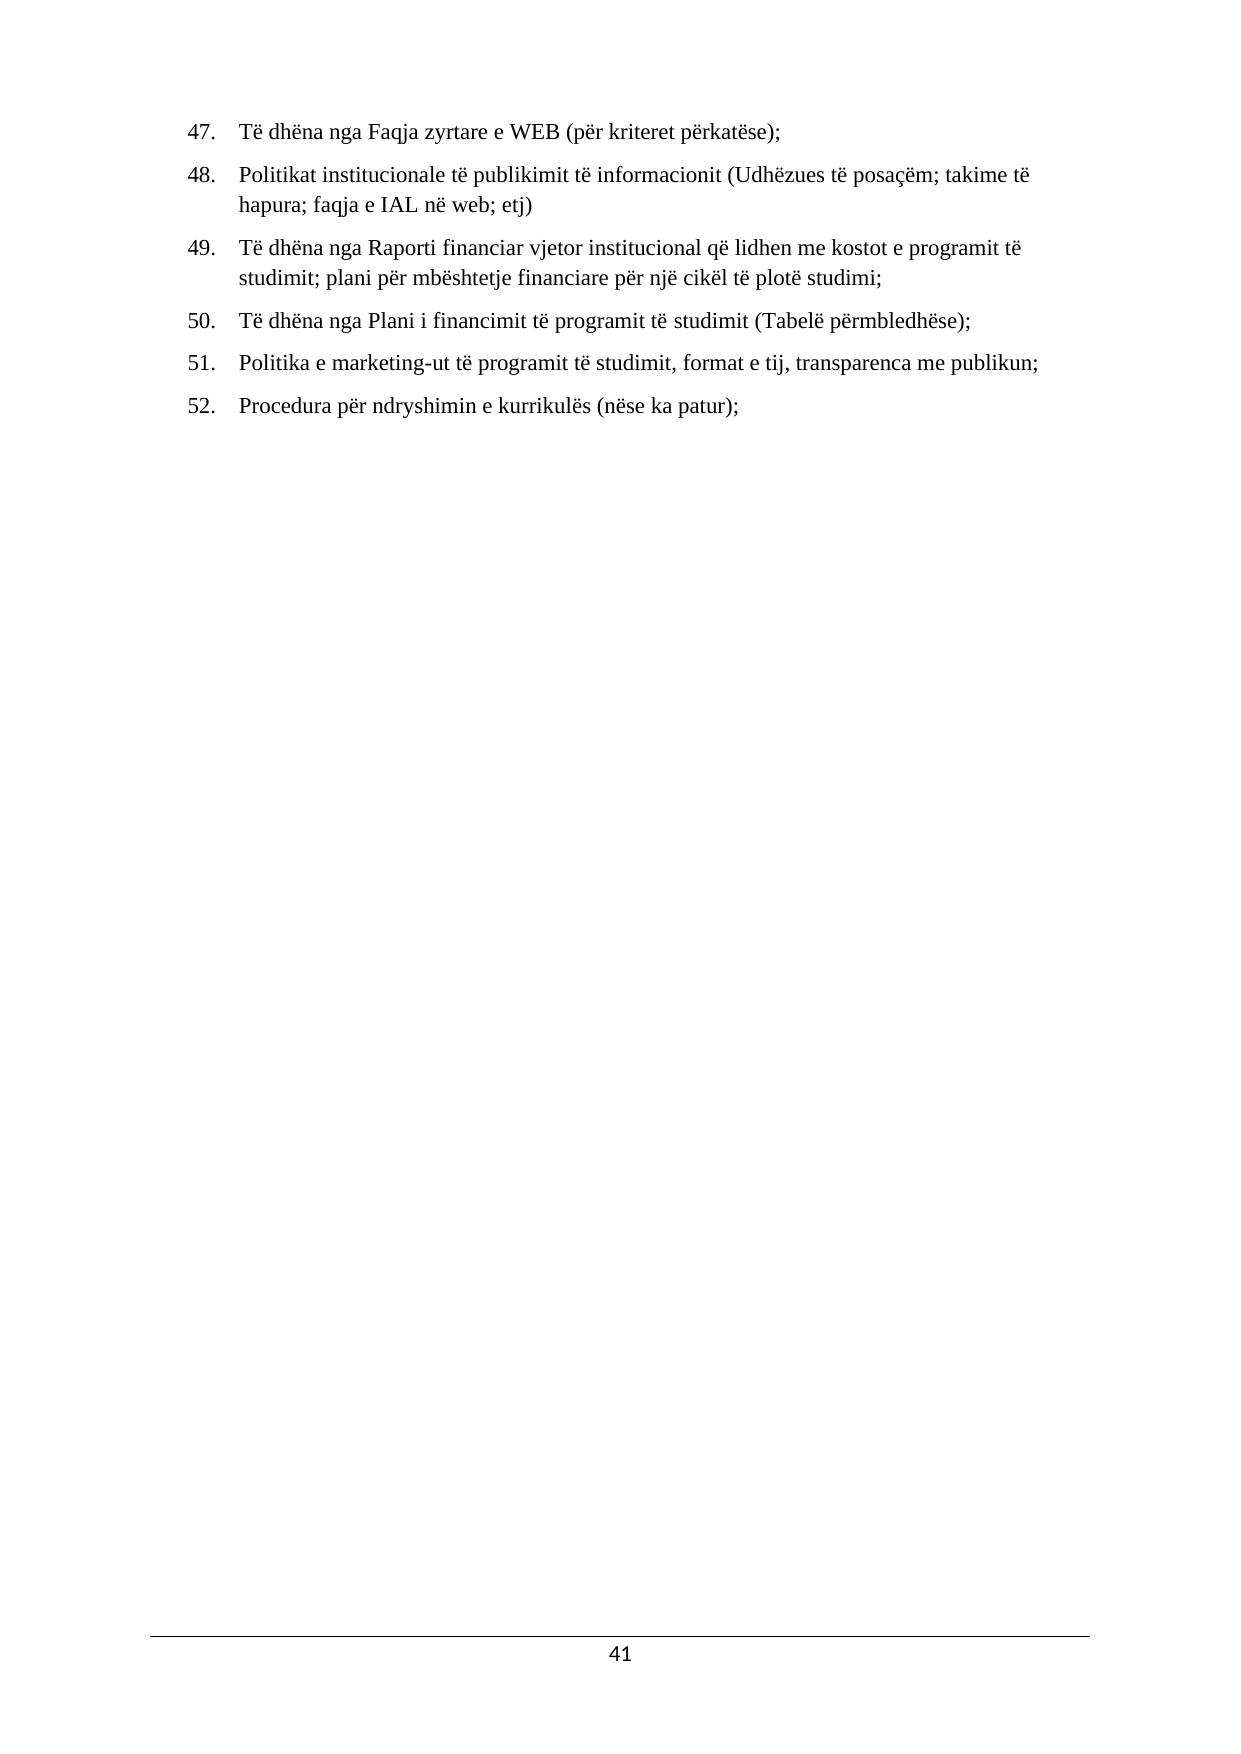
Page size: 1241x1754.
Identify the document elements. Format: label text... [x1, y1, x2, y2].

list Procedura për ndryshimin e kurrikulës (nëse ka patur); [187, 392, 1090, 418]
list Të dhëna nga Plani i financimit të programit të studimit (Tabelë përmbledhëse); [187, 307, 1090, 333]
list Politikat institucionale të publikimit të informacionit (Udhëzues të posaçëm; takime të hapura; faqja e IAL në web; etj) [187, 161, 1090, 217]
list Të dhëna nga Faqja zyrtare e WEB (për kriteret përkatëse); [187, 118, 1090, 144]
list Të dhëna nga Raporti financiar vjetor institucional që lidhen me kostot e programit të studimit; plani për mbështetje financiare për një cikël të plotë studimi; [187, 234, 1090, 290]
list Politika e marketing-ut të programit të studimit, format e tij, transparenca me publikun; [187, 349, 1090, 376]
